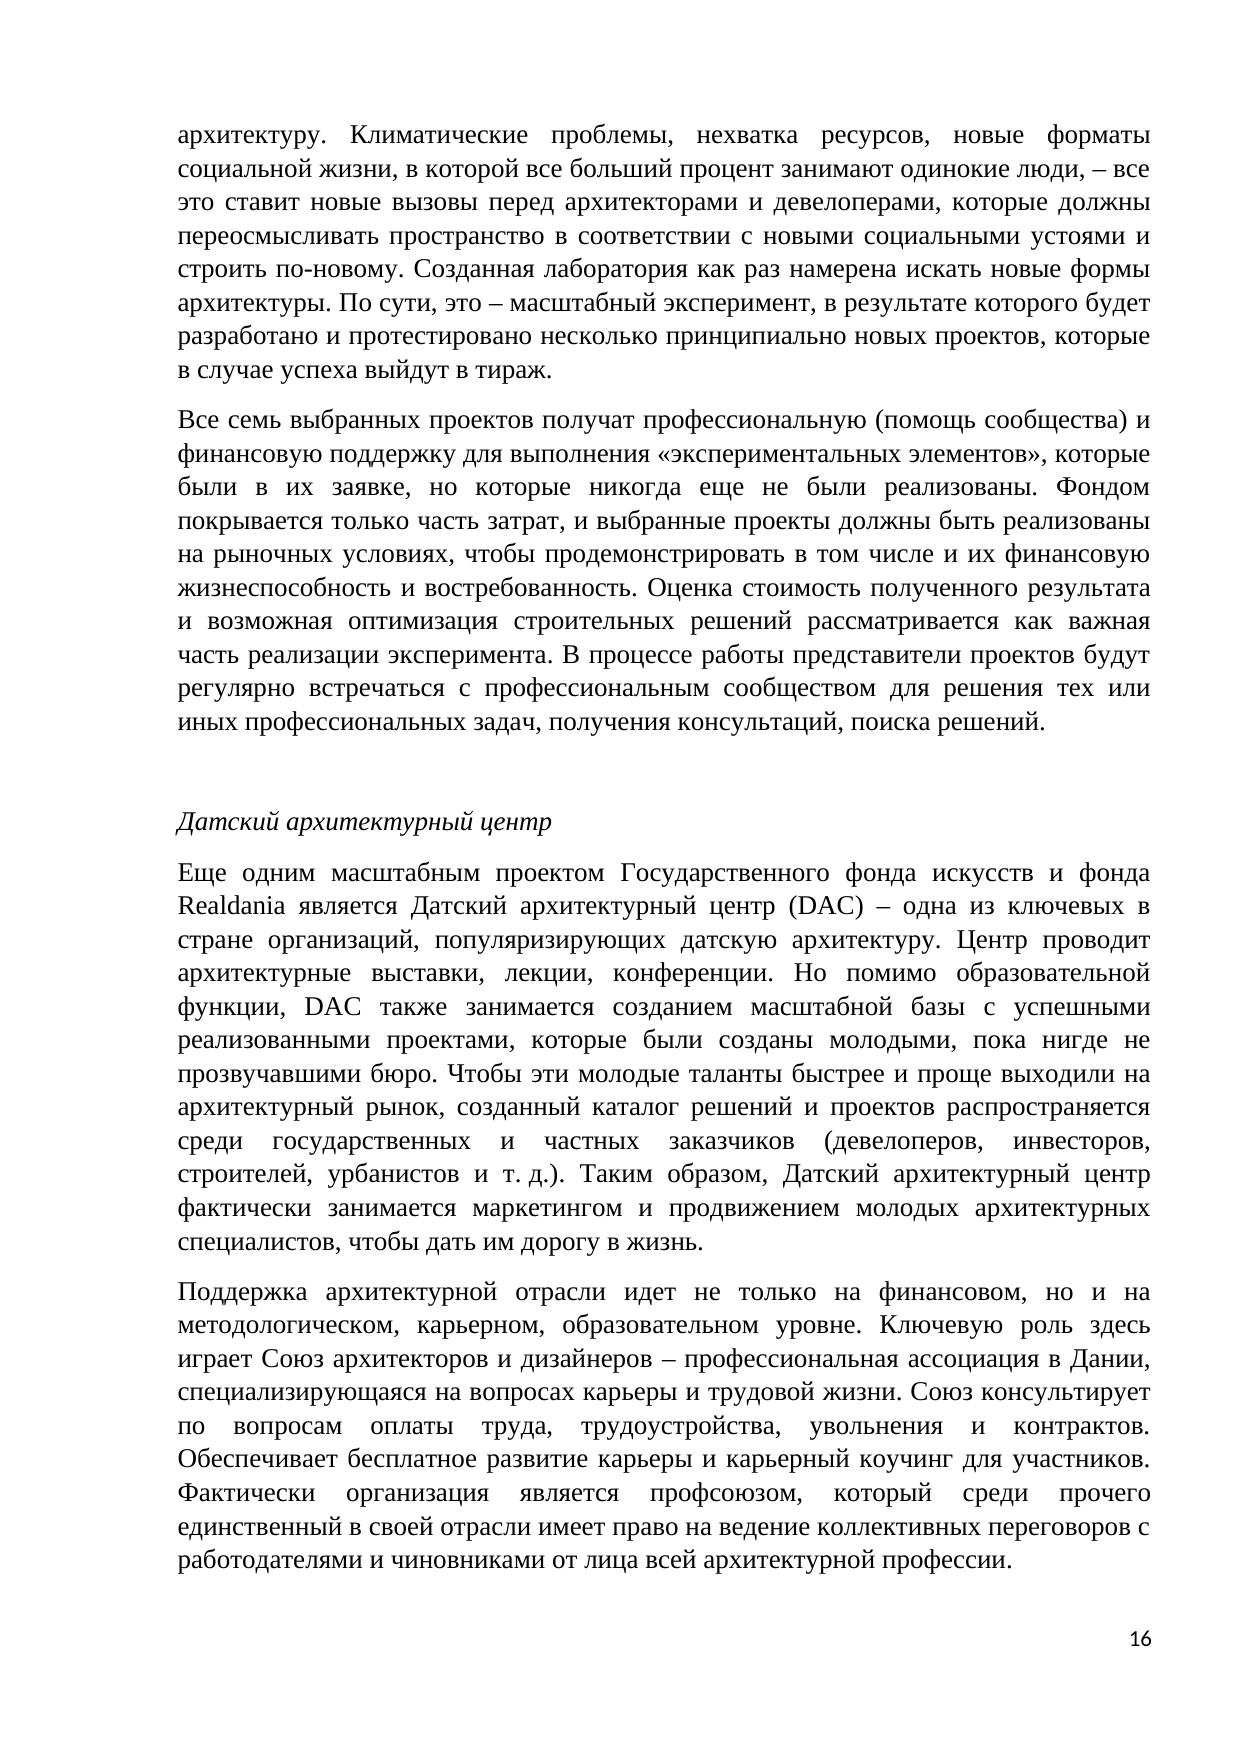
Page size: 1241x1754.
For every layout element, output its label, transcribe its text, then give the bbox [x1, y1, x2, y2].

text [177, 1308, 1152, 1608]
text Датский архитектурный центр [177, 1258, 1152, 1289]
text Многие фонды, помимо поддержки проектов, ежегодно распределяет до 10 млн датских крон в виде стипендий для студентов магистратуры и бакалавриата, которые учатся за границей. [177, 118, 1152, 216]
text Архитектура в Дании поддерживается в том числе через формат государственно-частного партнерства. Самым мощным коммерческим игроком в этой связке выступает фонд Realdania. В настоящий момент при непосредственной поддержке фонда работает два крупных архитектурных проекта. Так, Государственный фонд искусств Дании и частный фонд Realdania в 2019 году придумали «Новую лабораторию жилищного строительства» – проект, который создает пространство для экспериментов и позволяет по-новому взглянуть на датскую жилищную архитектуру. Климатические проблемы, нехватка ресурсов, новые форматы социальной жизни, в которой все больший процент занимают одинокие люди, – все это ставит новые вызовы перед архитекторами и девелоперами, которые должны переосмысливать пространство в соответствии с новыми социальными устоями и строить по-новому. Созданная лаборатория как раз намерена искать новые формы архитектуры. По сути, это – масштабный эксперимент, в результате которого будет разработано и протестировано несколько принципиально новых проектов, которые в случае успеха выйдут в тираж. [177, 336, 1152, 837]
text Государственно-частное партнерство [177, 286, 1152, 317]
text Все семь выбранных проектов получат профессиональную (помощь сообщества) и финансовую поддержку для выполнения «экспериментальных элементов», которые были в их заявке, но которые никогда еще не были реализованы. Фондом покрывается только часть затрат, и выбранные проекты должны быть реализованы на рыночных условиях, чтобы продемонстрировать в том числе и их финансовую жизнеспособность и востребованность. Оценка стоимость полученного результата и возможная оптимизация строительных решений рассматривается как важная часть реализации эксперимента. В процессе работы представители проектов будут регулярно встречаться с профессиональным сообществом для решения тех или иных профессиональных задач, получения консультаций, поиска решений. [177, 856, 1152, 1189]
